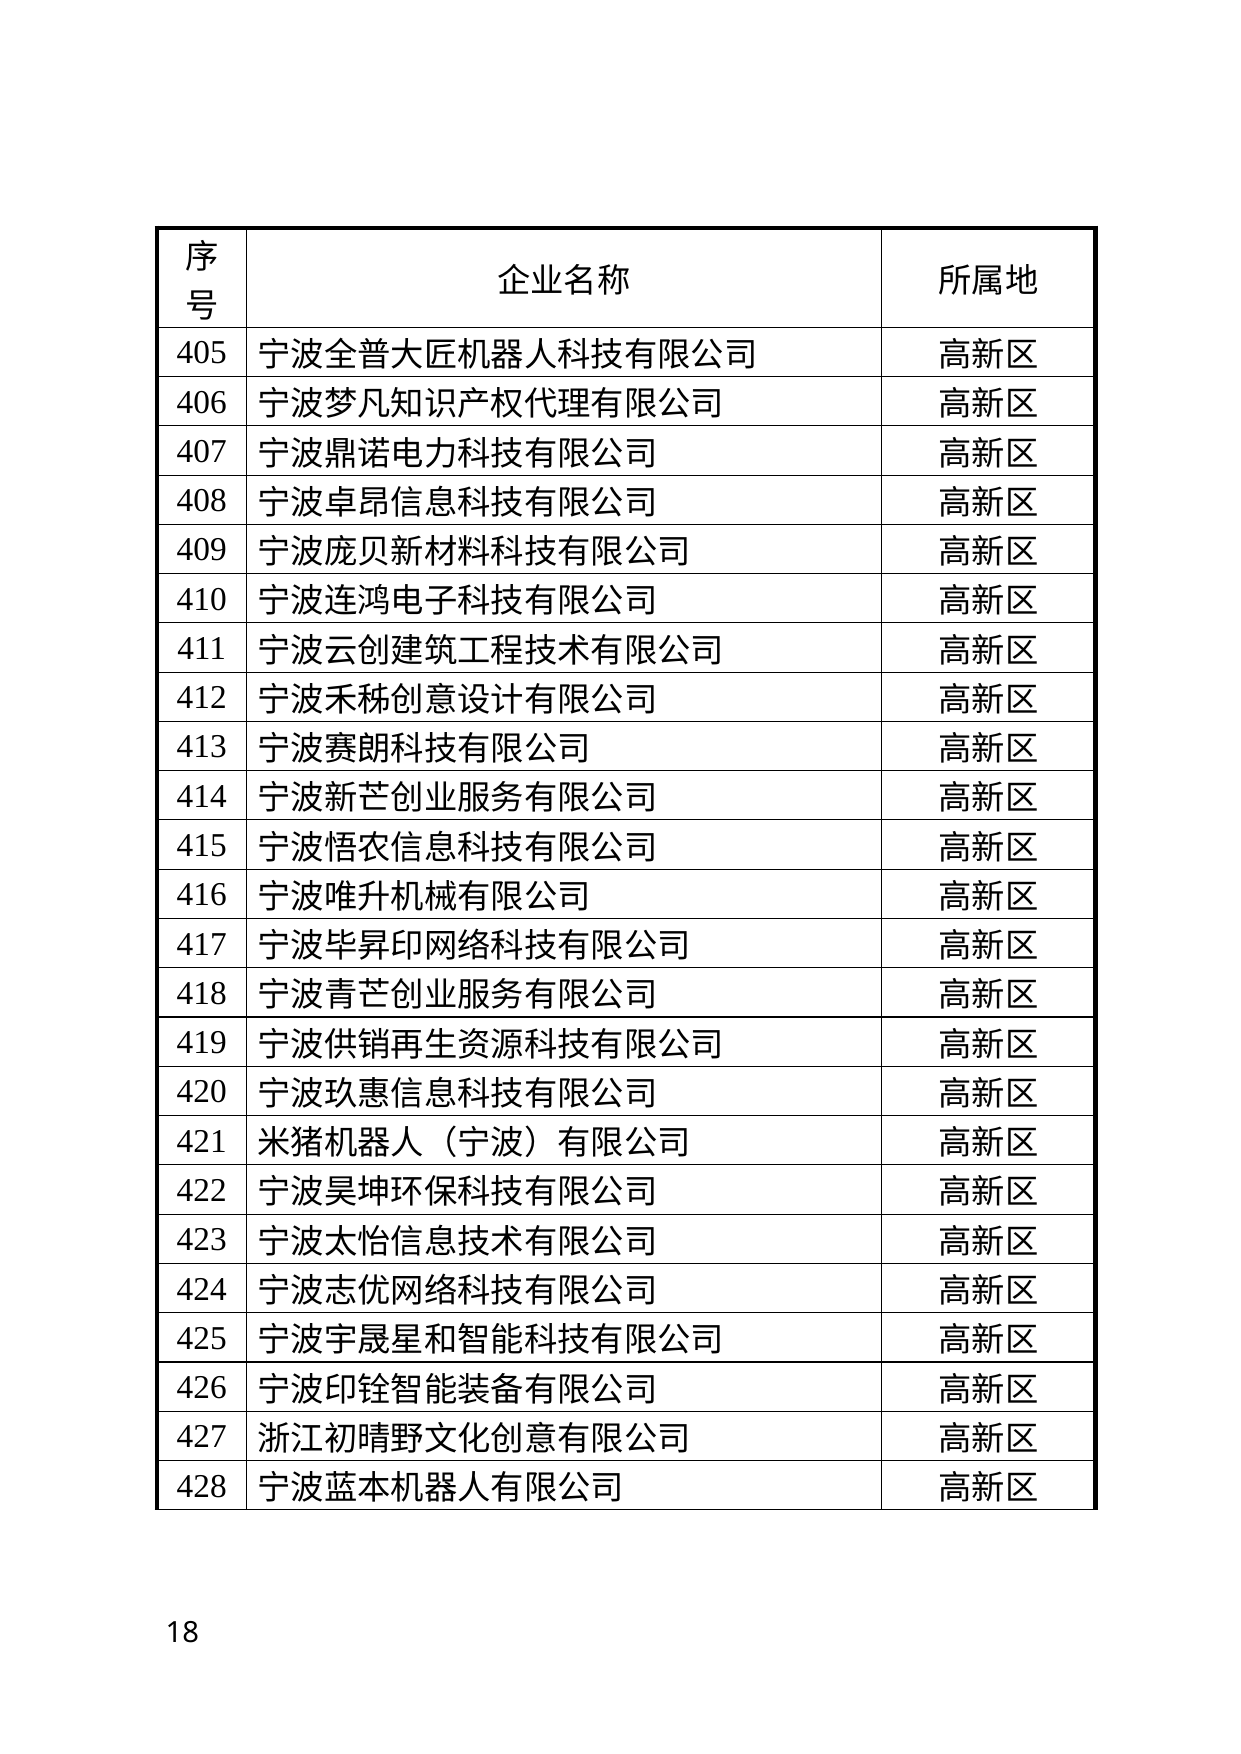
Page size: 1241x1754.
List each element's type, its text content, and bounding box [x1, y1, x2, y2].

table_cell 宁波连鸿电子科技有限公司 [247, 574, 881, 622]
table_cell 宁波蓝本机器人有限公司 [247, 1461, 881, 1509]
table_cell 415 [159, 820, 246, 869]
table_cell 411 [159, 623, 246, 672]
table_cell 宁波禾秭创意设计有限公司 [247, 673, 881, 721]
table_cell 420 [159, 1067, 246, 1115]
table_cell 高新区 [882, 426, 1093, 474]
table_cell 宁波鼎诺电力科技有限公司 [247, 426, 881, 474]
table_cell 424 [159, 1264, 246, 1312]
table_cell 高新区 [882, 1412, 1093, 1460]
table_cell 414 [159, 771, 246, 819]
table_cell 高新区 [882, 1461, 1093, 1509]
table_cell 高新区 [882, 968, 1093, 1016]
table_cell 高新区 [882, 574, 1093, 622]
table_cell 宁波云创建筑工程技术有限公司 [247, 623, 881, 672]
table_cell 417 [159, 919, 246, 967]
table_cell 宁波全普大匠机器人科技有限公司 [247, 328, 881, 376]
table_cell 427 [159, 1412, 246, 1460]
table_cell 421 [159, 1116, 246, 1164]
table_cell 浙江初晴野文化创意有限公司 [247, 1412, 881, 1460]
table_cell 423 [159, 1215, 246, 1263]
table_header 所属地 [882, 230, 1093, 327]
table_cell 408 [159, 476, 246, 524]
table_header 企业名称 [247, 230, 881, 327]
table_cell 409 [159, 525, 246, 573]
table_cell 高新区 [882, 1215, 1093, 1263]
table_cell 高新区 [882, 525, 1093, 573]
table_cell 米猪机器人（宁波）有限公司 [247, 1116, 881, 1164]
table_cell 高新区 [882, 1018, 1093, 1066]
table_cell 405 [159, 328, 246, 376]
table_cell 宁波庞贝新材料科技有限公司 [247, 525, 881, 573]
table_cell 428 [159, 1461, 246, 1509]
table_cell 416 [159, 870, 246, 918]
table_header 序号 [159, 230, 246, 327]
table_cell 高新区 [882, 1067, 1093, 1115]
table_cell 高新区 [882, 919, 1093, 967]
table_cell 407 [159, 426, 246, 474]
table_cell 419 [159, 1018, 246, 1066]
table_cell 宁波昊坤环保科技有限公司 [247, 1165, 881, 1213]
table_cell 412 [159, 673, 246, 721]
table_cell 宁波赛朗科技有限公司 [247, 722, 881, 770]
table_cell 418 [159, 968, 246, 1016]
table_cell 宁波悟农信息科技有限公司 [247, 820, 881, 869]
table_cell 宁波志优网络科技有限公司 [247, 1264, 881, 1312]
table_cell 高新区 [882, 722, 1093, 770]
table_cell 宁波梦凡知识产权代理有限公司 [247, 377, 881, 425]
table_cell 413 [159, 722, 246, 770]
table_cell 宁波太怡信息技术有限公司 [247, 1215, 881, 1263]
table_cell 高新区 [882, 771, 1093, 819]
table_cell 宁波毕昇印网络科技有限公司 [247, 919, 881, 967]
table_cell 425 [159, 1313, 246, 1361]
table_cell 宁波新芒创业服务有限公司 [247, 771, 881, 819]
table_cell 高新区 [882, 673, 1093, 721]
table_cell 高新区 [882, 328, 1093, 376]
table_cell 高新区 [882, 1363, 1093, 1411]
table_cell 422 [159, 1165, 246, 1213]
table_cell 宁波青芒创业服务有限公司 [247, 968, 881, 1016]
table_cell 宁波宇晟星和智能科技有限公司 [247, 1313, 881, 1361]
table_cell 高新区 [882, 623, 1093, 672]
table_cell 高新区 [882, 1264, 1093, 1312]
table_cell 宁波卓昂信息科技有限公司 [247, 476, 881, 524]
table_cell 高新区 [882, 377, 1093, 425]
table_cell 宁波玖惠信息科技有限公司 [247, 1067, 881, 1115]
table_cell 高新区 [882, 870, 1093, 918]
table_cell 高新区 [882, 476, 1093, 524]
table_cell 宁波印铨智能装备有限公司 [247, 1363, 881, 1411]
table_cell 高新区 [882, 1313, 1093, 1361]
table_cell 高新区 [882, 820, 1093, 869]
table_cell 高新区 [882, 1165, 1093, 1213]
table_cell 宁波唯升机械有限公司 [247, 870, 881, 918]
table_cell 426 [159, 1363, 246, 1411]
table_cell 406 [159, 377, 246, 425]
table_cell 宁波供销再生资源科技有限公司 [247, 1018, 881, 1066]
table_cell 410 [159, 574, 246, 622]
table_cell 高新区 [882, 1116, 1093, 1164]
